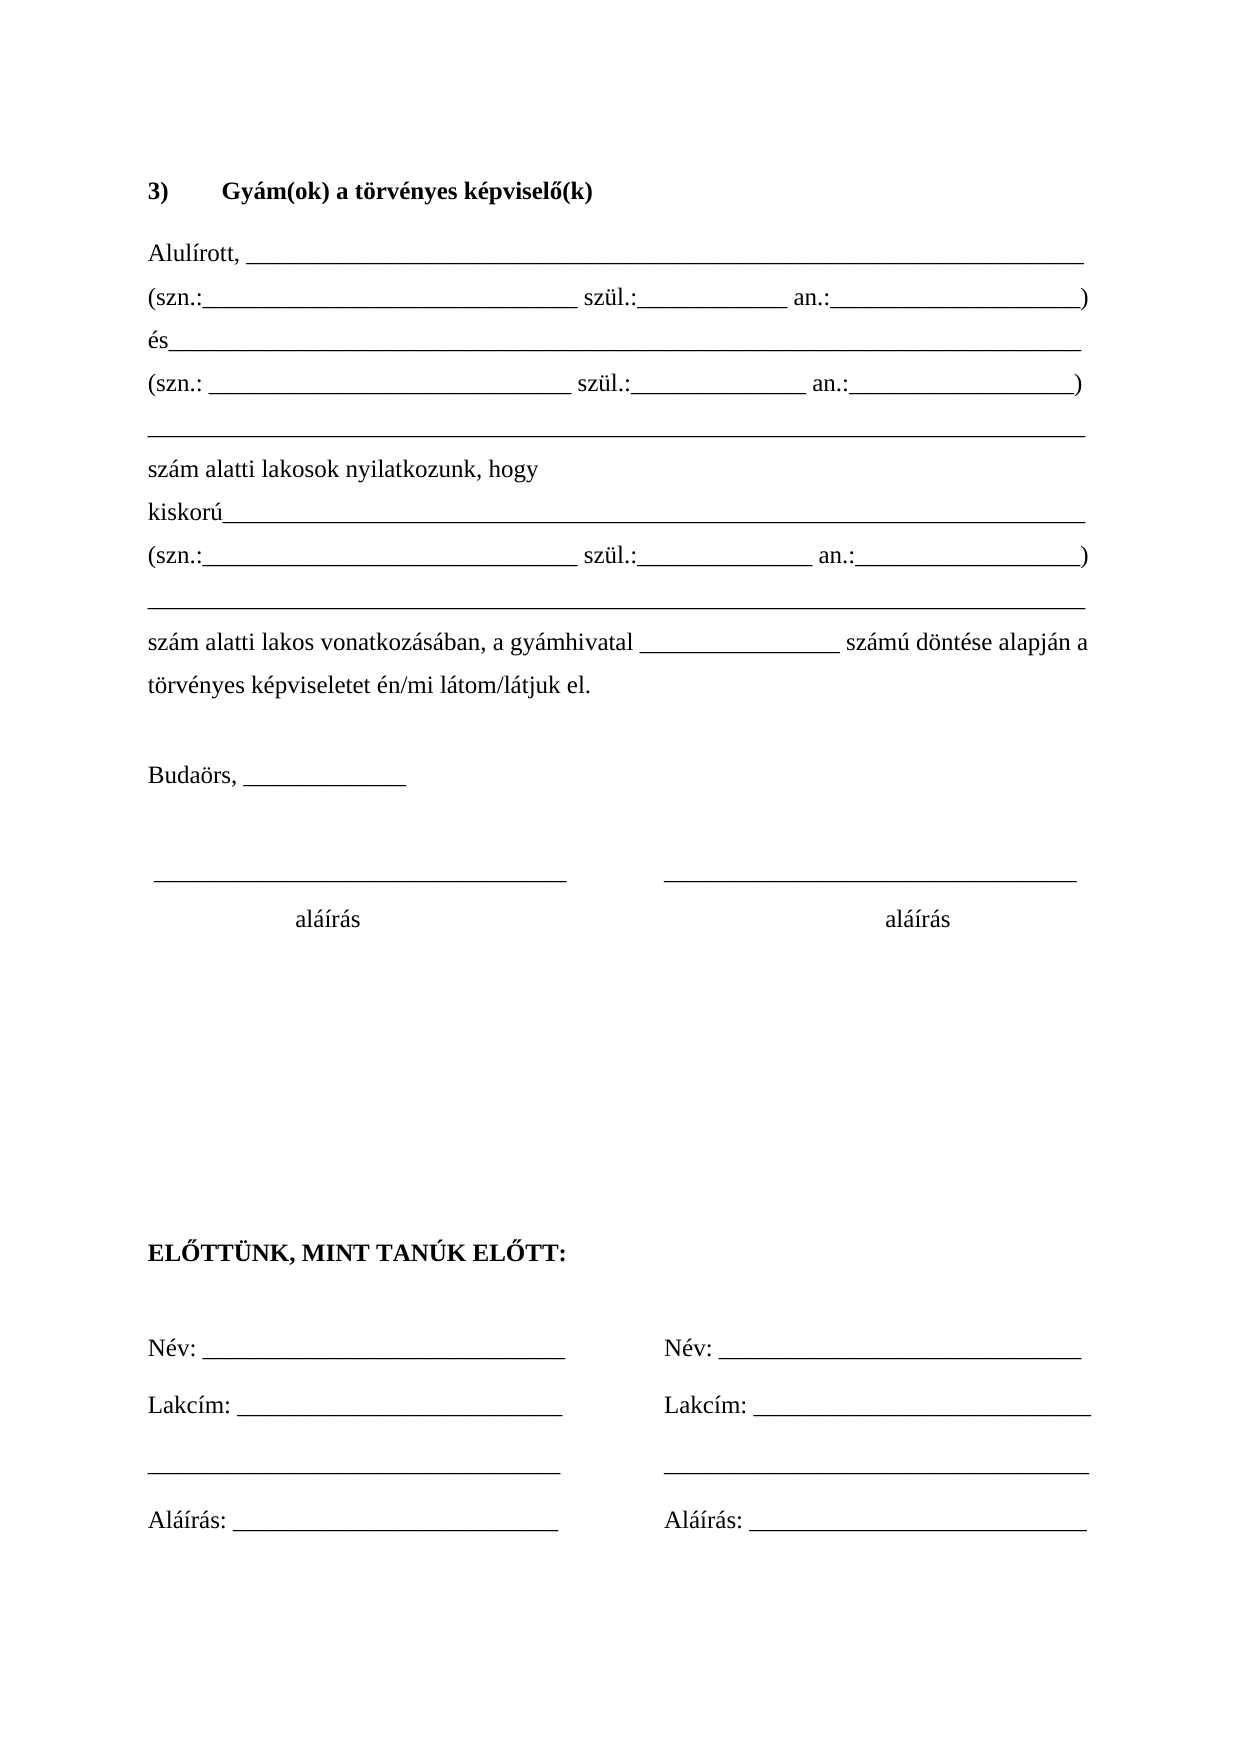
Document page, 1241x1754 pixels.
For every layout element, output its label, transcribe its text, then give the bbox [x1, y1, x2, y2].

text aláírás aláírás [221, 904, 1093, 932]
text ___________________________________________________________________________szám alatti lakosok nyilatkozunk, hogy kiskorú_____________________________________________________________________(szn.:______________________________ szül.:______________ an.:__________________) ___________________________________________________________________________ szám alatti lakos vonatkozásában, a gyámhivatal ________________ számú döntése alapján a törvényes képviseletet én/mi látom/látjuk el. [148, 411, 1093, 698]
text Alulírott, ___________________________________________________________________ (szn.:______________________________ szül.:____________ an.:____________________) és_________________________________________________________________________ [148, 238, 1093, 353]
text (szn.: _____________________________ szül.:______________ an.:__________________) [148, 368, 1093, 397]
text Lakcím: __________________________ Lakcím: ___________________________ [148, 1391, 1093, 1419]
text _________________________________ _________________________________ [148, 856, 1093, 885]
text Aláírás: __________________________ Aláírás: ___________________________ [148, 1506, 1093, 1534]
text ELŐTTÜNK, MINT TANÚK ELŐTT: [148, 1238, 1093, 1266]
text _________________________________ __________________________________ [148, 1448, 1093, 1477]
text Név: _____________________________ Név: _____________________________ [148, 1333, 1093, 1362]
text 3) Gyám(ok) a törvényes képviselő(k) [148, 176, 1093, 205]
text Budaörs, _____________ [148, 761, 1093, 789]
